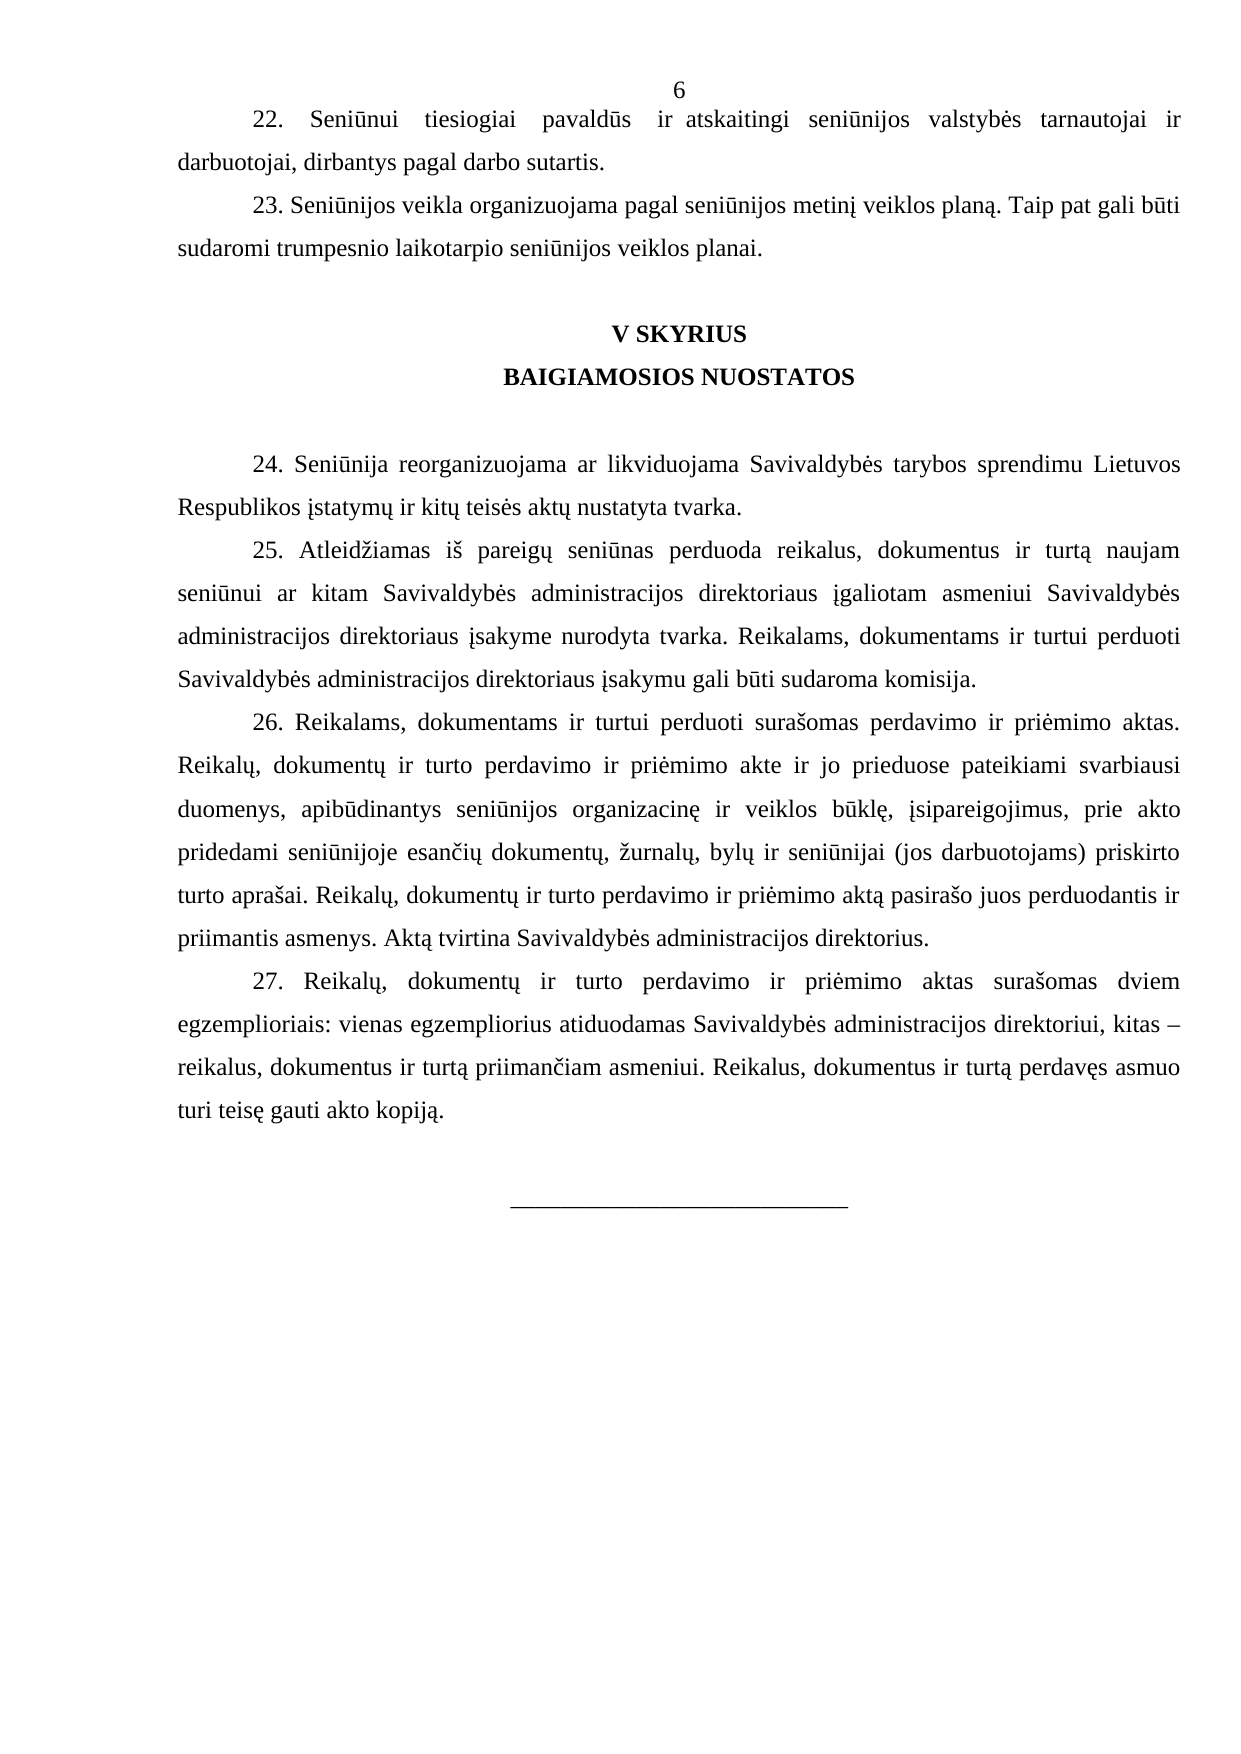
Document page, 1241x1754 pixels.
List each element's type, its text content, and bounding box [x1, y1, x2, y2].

text BAIGIAMOSIOS NUOSTATOS [177, 362, 1181, 391]
text ___________________________ [177, 1182, 1181, 1211]
text 26. Reikalams, dokumentams ir turtui perduoti surašomas perdavimo ir priėmimo aktas. Reikalų, dokumentų ir turto perdavimo ir priėmimo akte ir jo prieduose pateikiami svarbiausi duomenys, apibūdinantys seniūnijos organizacinę ir veiklos būklę, įsipareigojimus, prie akto pridedami seniūnijoje esančių dokumentų, žurnalų, bylų ir seniūnijai (jos darbuotojams) priskirto turto aprašai. Reikalų, dokumentų ir turto perdavimo ir priėmimo aktą pasirašo juos perduodantis ir priimantis asmenys. Aktą tvirtina Savivaldybės administracijos direktorius. [177, 707, 1181, 952]
text 22. Seniūnui tiesiogiai pavaldūs ir atskaitingi seniūnijos valstybės tarnautojai ir darbuotojai, dirbantys pagal darbo sutartis. [177, 104, 1181, 176]
text V SKYRIUS [177, 319, 1181, 348]
text 23. Seniūnijos veikla organizuojama pagal seniūnijos metinį veiklos planą. Taip pat gali būti sudaromi trumpesnio laikotarpio seniūnijos veiklos planai. [177, 190, 1181, 262]
text 25. Atleidžiamas iš pareigų seniūnas perduoda reikalus, dokumentus ir turtą naujam seniūnui ar kitam Savivaldybės administracijos direktoriaus įgaliotam asmeniui Savivaldybės administracijos direktoriaus įsakyme nurodyta tvarka. Reikalams, dokumentams ir turtui perduoti Savivaldybės administracijos direktoriaus įsakymu gali būti sudaroma komisija. [177, 535, 1181, 693]
text 24. Seniūnija reorganizuojama ar likviduojama Savivaldybės tarybos sprendimu Lietuvos Respublikos įstatymų ir kitų teisės aktų nustatyta tvarka. [177, 449, 1181, 521]
text 27. Reikalų, dokumentų ir turto perdavimo ir priėmimo aktas surašomas dviem egzemplioriais: vienas egzempliorius atiduodamas Savivaldybės administracijos direktoriui, kitas – reikalus, dokumentus ir turtą priimančiam asmeniui. Reikalus, dokumentus ir turtą perdavęs asmuo turi teisę gauti akto kopiją. [177, 966, 1181, 1124]
